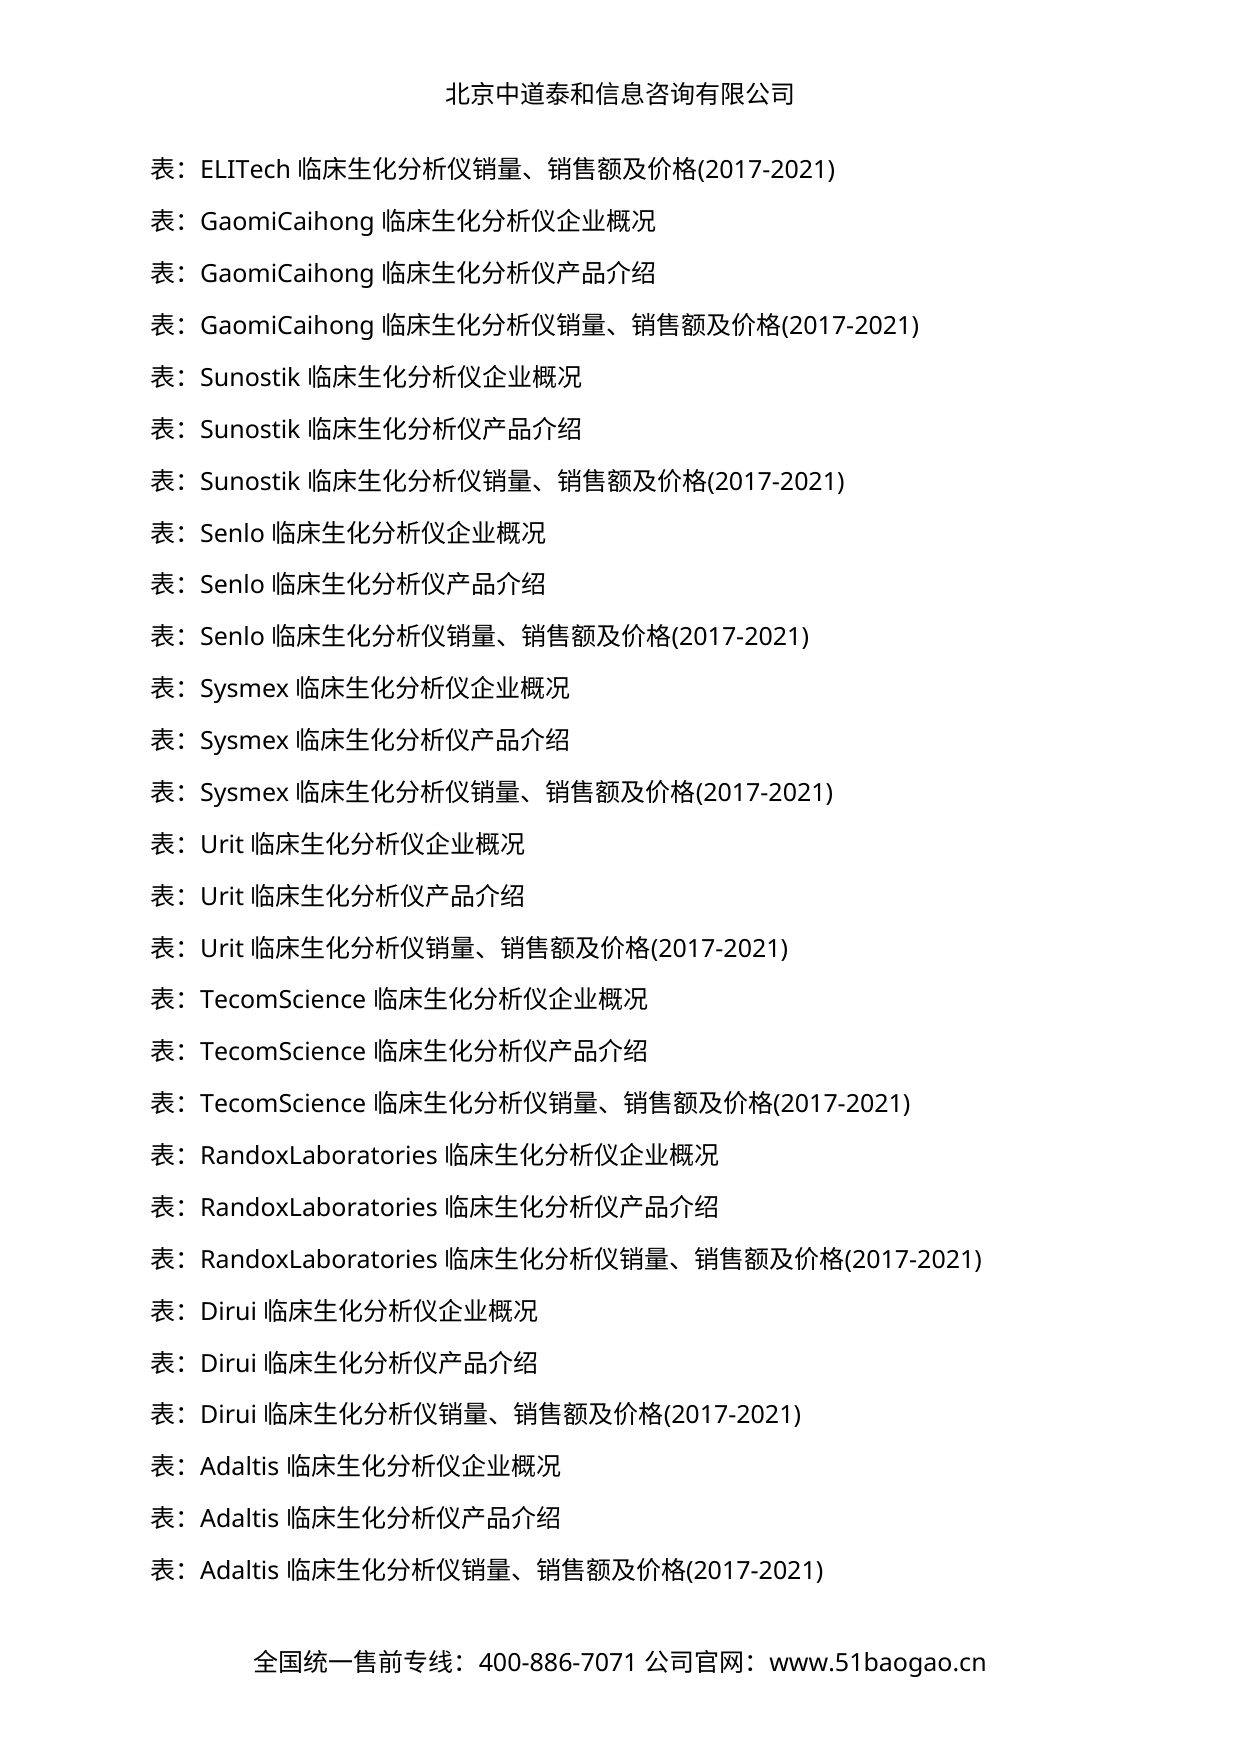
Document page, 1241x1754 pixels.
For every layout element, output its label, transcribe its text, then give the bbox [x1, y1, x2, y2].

text 表：Dirui 临床生化分析仪销量、销售额及价格(2017-2021) [150, 1395, 1090, 1431]
text 表：GaomiCaihong 临床生化分析仪产品介绍 [150, 254, 1090, 290]
text 表：RandoxLaboratories 临床生化分析仪产品介绍 [150, 1187, 1090, 1224]
text 表：TecomScience 临床生化分析仪产品介绍 [150, 1032, 1090, 1068]
text 表：ELITech 临床生化分析仪销量、销售额及价格(2017-2021) [150, 150, 1090, 186]
text 表：RandoxLaboratories 临床生化分析仪销量、销售额及价格(2017-2021) [150, 1239, 1090, 1276]
text 表：TecomScience 临床生化分析仪销量、销售额及价格(2017-2021) [150, 1084, 1090, 1120]
text 表：Dirui 临床生化分析仪企业概况 [150, 1291, 1090, 1327]
text 表：Sysmex 临床生化分析仪销量、销售额及价格(2017-2021) [150, 772, 1090, 809]
text 表：Sunostik 临床生化分析仪产品介绍 [150, 409, 1090, 446]
text 表：Adaltis 临床生化分析仪企业概况 [150, 1447, 1090, 1483]
text 表：Sunostik 临床生化分析仪销量、销售额及价格(2017-2021) [150, 461, 1090, 497]
text 表：Adaltis 临床生化分析仪产品介绍 [150, 1499, 1090, 1535]
text 表：TecomScience 临床生化分析仪企业概况 [150, 980, 1090, 1016]
text 表：Urit 临床生化分析仪产品介绍 [150, 876, 1090, 912]
text 表：Urit 临床生化分析仪企业概况 [150, 824, 1090, 861]
text 表：Sysmex 临床生化分析仪产品介绍 [150, 721, 1090, 757]
text 表：Sunostik 临床生化分析仪企业概况 [150, 357, 1090, 394]
text 表：RandoxLaboratories 临床生化分析仪企业概况 [150, 1136, 1090, 1172]
text 表：Senlo 临床生化分析仪产品介绍 [150, 565, 1090, 601]
text 表：GaomiCaihong 临床生化分析仪企业概况 [150, 202, 1090, 238]
text 表：Sysmex 临床生化分析仪企业概况 [150, 669, 1090, 705]
text 表：Senlo 临床生化分析仪企业概况 [150, 513, 1090, 549]
text 表：GaomiCaihong 临床生化分析仪销量、销售额及价格(2017-2021) [150, 306, 1090, 342]
text 表：Senlo 临床生化分析仪销量、销售额及价格(2017-2021) [150, 617, 1090, 653]
text 表：Adaltis 临床生化分析仪销量、销售额及价格(2017-2021) [150, 1551, 1090, 1587]
text 表：Urit 临床生化分析仪销量、销售额及价格(2017-2021) [150, 928, 1090, 964]
text 表：Dirui 临床生化分析仪产品介绍 [150, 1343, 1090, 1379]
